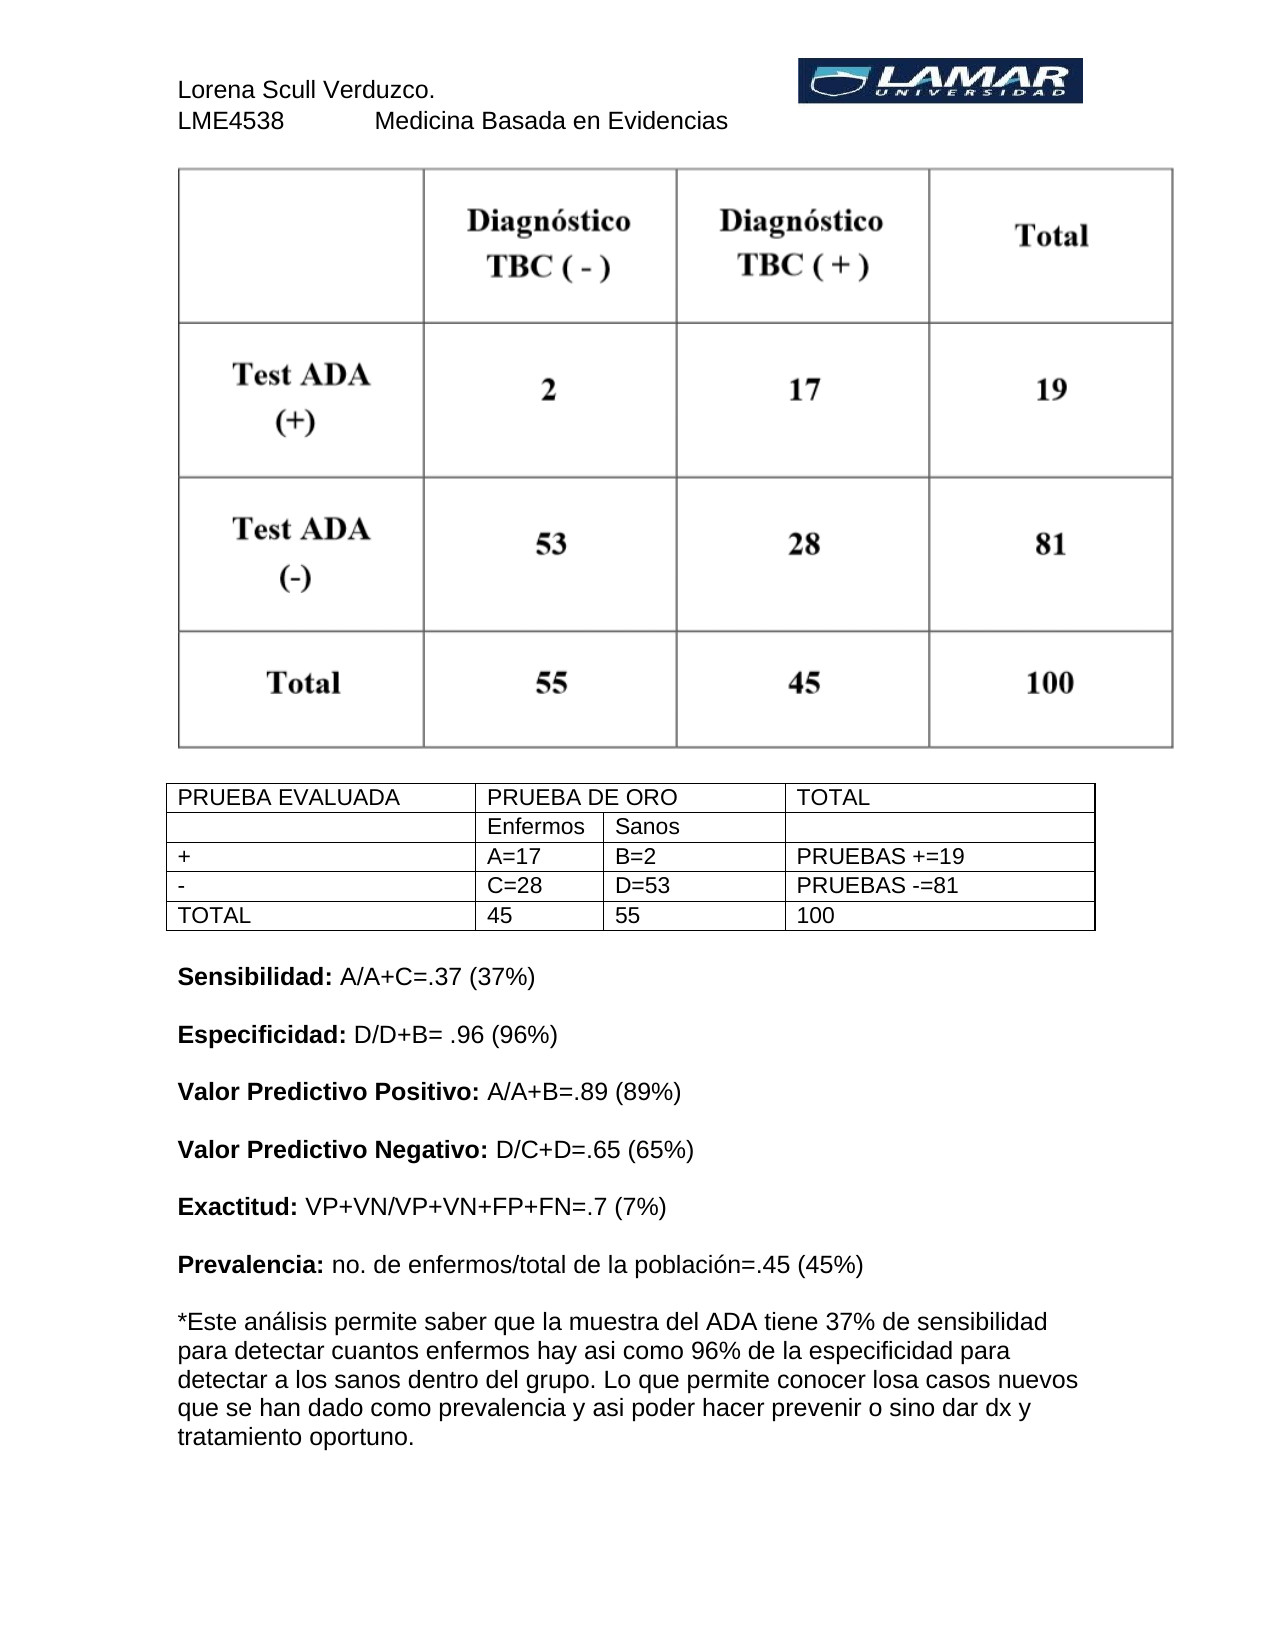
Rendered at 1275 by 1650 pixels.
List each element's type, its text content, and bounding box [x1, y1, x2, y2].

text Especificidad: D/D+B= .96 (96%) [177, 1020, 1092, 1048]
picture [798, 15, 1083, 146]
text Prevalencia: no. de enfermos/total de la población=.45 (45%) [177, 1250, 1092, 1278]
table_cell D=53 [604, 872, 785, 901]
table_header PRUEBA EVALUADA [167, 784, 475, 812]
table_cell 100 [786, 902, 1094, 930]
text Valor Predictivo Positivo: A/A+B=.89 (89%) [177, 1077, 1092, 1106]
table_cell A=17 [476, 843, 603, 871]
table_cell Enfermos [476, 813, 603, 842]
text Exactitud: VP+VN/VP+VN+FP+FN=.7 (7%) [177, 1192, 1092, 1221]
table_cell + [167, 843, 475, 871]
table_cell B=2 [604, 843, 785, 871]
table_cell Sanos [604, 813, 785, 842]
text Valor Predictivo Negativo: D/C+D=.65 (65%) [177, 1135, 1092, 1163]
table_cell 45 [476, 902, 603, 930]
table_cell C=28 [476, 872, 603, 901]
text Sensibilidad: A/A+C=.37 (37%) [177, 962, 1092, 991]
table_header TOTAL [786, 784, 1094, 812]
table_cell TOTAL [167, 902, 475, 930]
table_header PRUEBA DE ORO [476, 784, 785, 812]
table_cell PRUEBAS +=19 [786, 843, 1094, 871]
table_cell PRUEBAS -=81 [786, 872, 1094, 901]
table_cell 55 [604, 902, 785, 930]
table_cell - [167, 872, 475, 901]
picture [177, 167, 1175, 750]
table_cell [167, 813, 475, 842]
table_cell [786, 813, 1094, 842]
text *Este análisis permite saber que la muestra del ADA tiene 37% de sensibilidad para detectar cuantos enfermos hay asi como 96% de la especificidad para detectar a los sanos dentro del grupo. Lo que permite conocer losa casos nuevos que se han dado como prevalencia y asi poder hacer prevenir o sino dar dx y tratamiento oportuno. [177, 1307, 1092, 1451]
